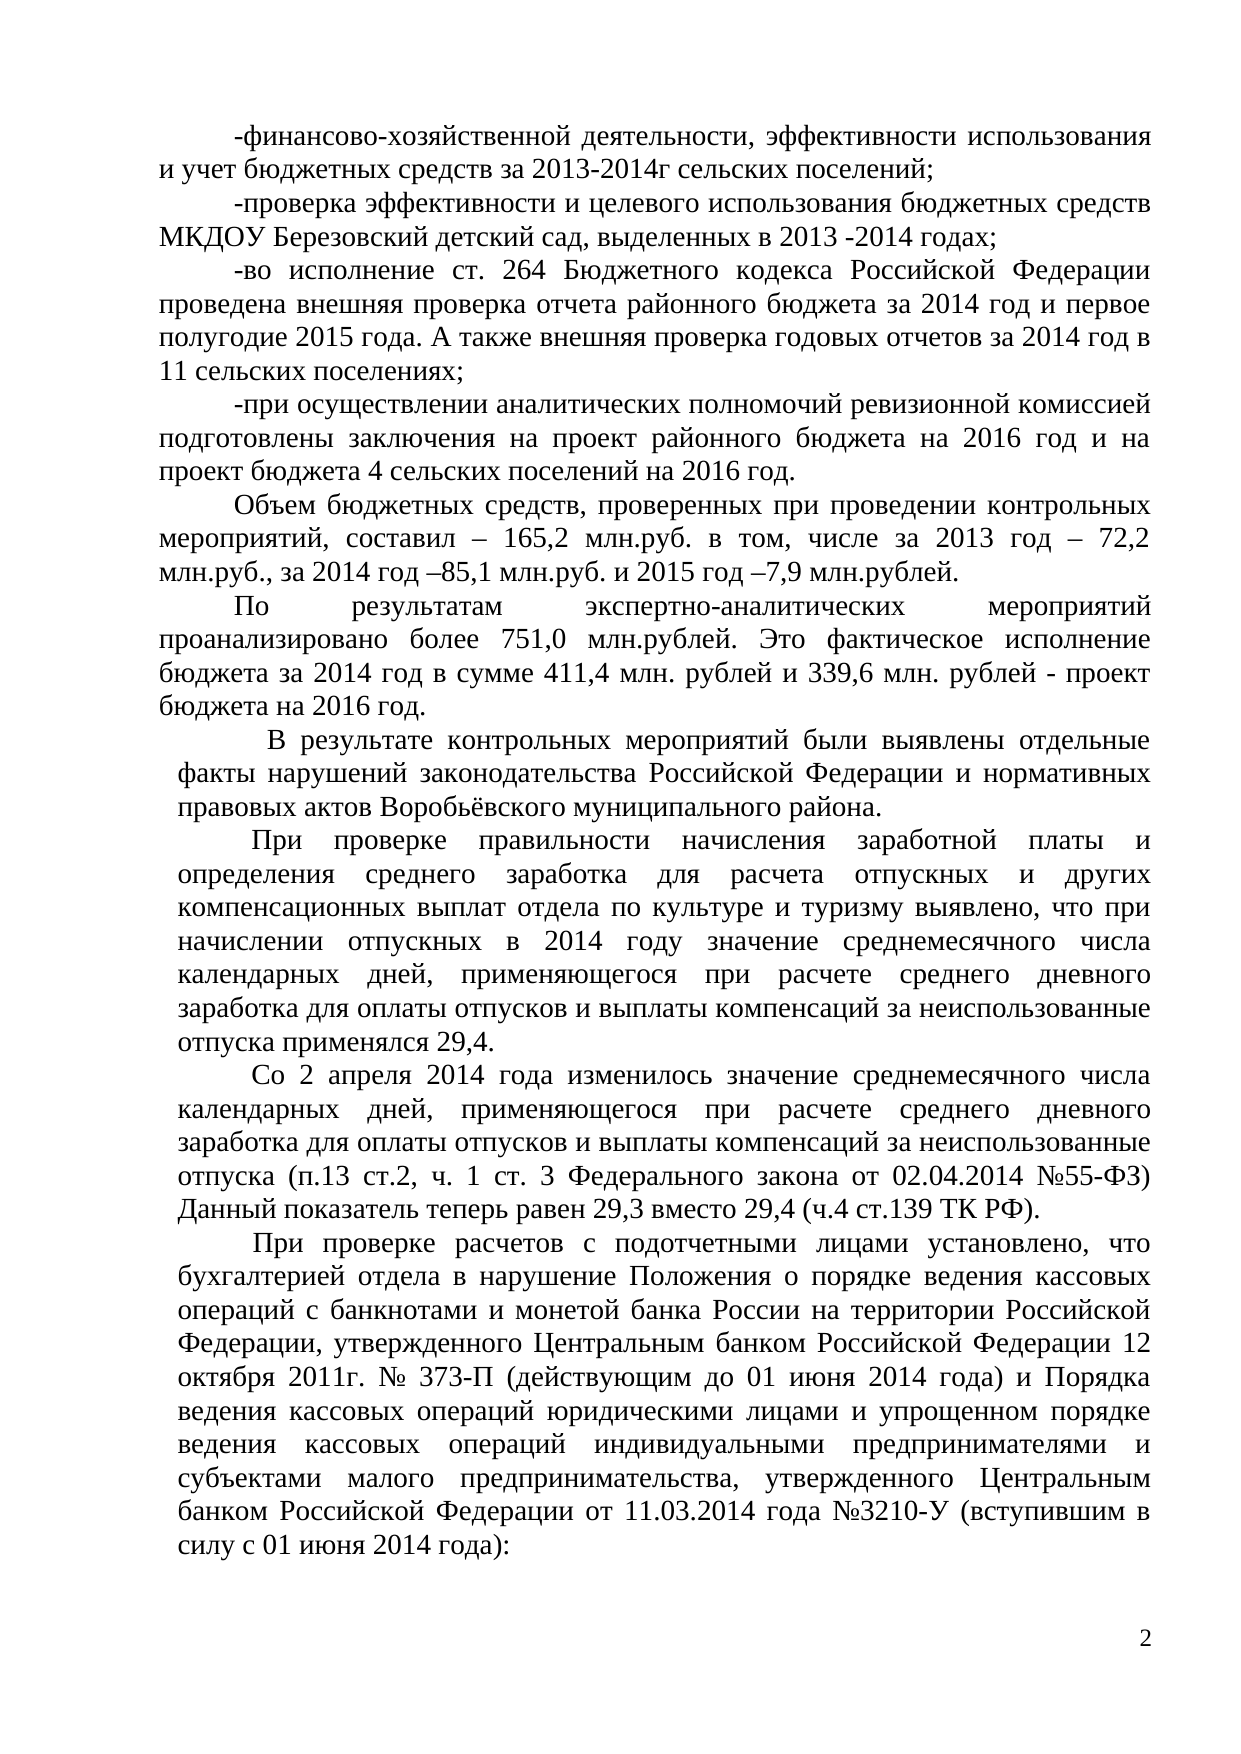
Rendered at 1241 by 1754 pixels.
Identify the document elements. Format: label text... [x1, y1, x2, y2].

text -финансово-хозяйственной деятельности, эффективности использования и учет бюджетных средств за 2013-2014г сельских поселений; [158, 118, 1152, 185]
text Со 2 апреля 2014 года изменилось значение среднемесячного числа календарных дней, применяющегося при расчете среднего дневного заработка для оплаты отпусков и выплаты компенсаций за неиспользованные отпуска (п.13 ст.2, ч. 1 ст. 3 Федерального закона от 02.04.2014 №55-ФЗ) Данный показатель теперь равен 29,3 вместо 29,4 (ч.4 ст.139 ТК РФ). [177, 1057, 1152, 1225]
text Объем бюджетных средств, проверенных при проведении контрольных мероприятий, составил – 165,2 млн.руб. в том, числе за 2013 год – 72,2 млн.руб., за 2014 год –85,1 млн.руб. и 2015 год –7,9 млн.рублей. [158, 487, 1152, 588]
text При проверке правильности начисления заработной платы и определения среднего заработка для расчета отпускных и других компенсационных выплат отдела по культуре и туризму выявлено, что при начислении отпускных в 2014 году значение среднемесячного числа календарных дней, применяющегося при расчете среднего дневного заработка для оплаты отпусков и выплаты компенсаций за неиспользованные отпуска применялся 29,4. [177, 822, 1152, 1057]
text -проверка эффективности и целевого использования бюджетных средств МКДОУ Березовский детский сад, выделенных в 2013 -2014 годах; [158, 185, 1152, 252]
text При проверке расчетов с подотчетными лицами установлено, что бухгалтерией отдела в нарушение Положения о порядке ведения кассовых операций с банкнотами и монетой банка России на территории Российской Федерации, утвержденного Центральным банком Российской Федерации 12 октября 2011г. № 373-П (действующим до 01 июня 2014 года) и Порядка ведения кассовых операций юридическими лицами и упрощенном порядке ведения кассовых операций индивидуальными предпринимателями и субъектами малого предпринимательства, утвержденного Центральным банком Российской Федерации от 11.03.2014 года №3210-У (вступившим в силу с 01 июня 2014 года): [177, 1225, 1152, 1560]
text -при осуществлении аналитических полномочий ревизионной комиссией подготовлены заключения на проект районного бюджета на 2016 год и на проект бюджета 4 сельских поселений на 2016 год. [158, 386, 1152, 487]
text -во исполнение ст. 264 Бюджетного кодекса Российской Федерации проведена внешняя проверка отчета районного бюджета за 2014 год и первое полугодие 2015 года. А также внешняя проверка годовых отчетов за 2014 год в 11 сельских поселениях; [158, 252, 1152, 386]
text По результатам экспертно-аналитических мероприятий проанализировано более 751,0 млн.рублей. Это фактическое исполнение бюджета за 2014 год в сумме 411,4 млн. рублей и 339,6 млн. рублей - проект бюджета на 2016 год. [158, 588, 1152, 722]
text В результате контрольных мероприятий были выявлены отдельные факты нарушений законодательства Российской Федерации и нормативных правовых актов Воробьёвского муниципального района. [177, 722, 1152, 822]
